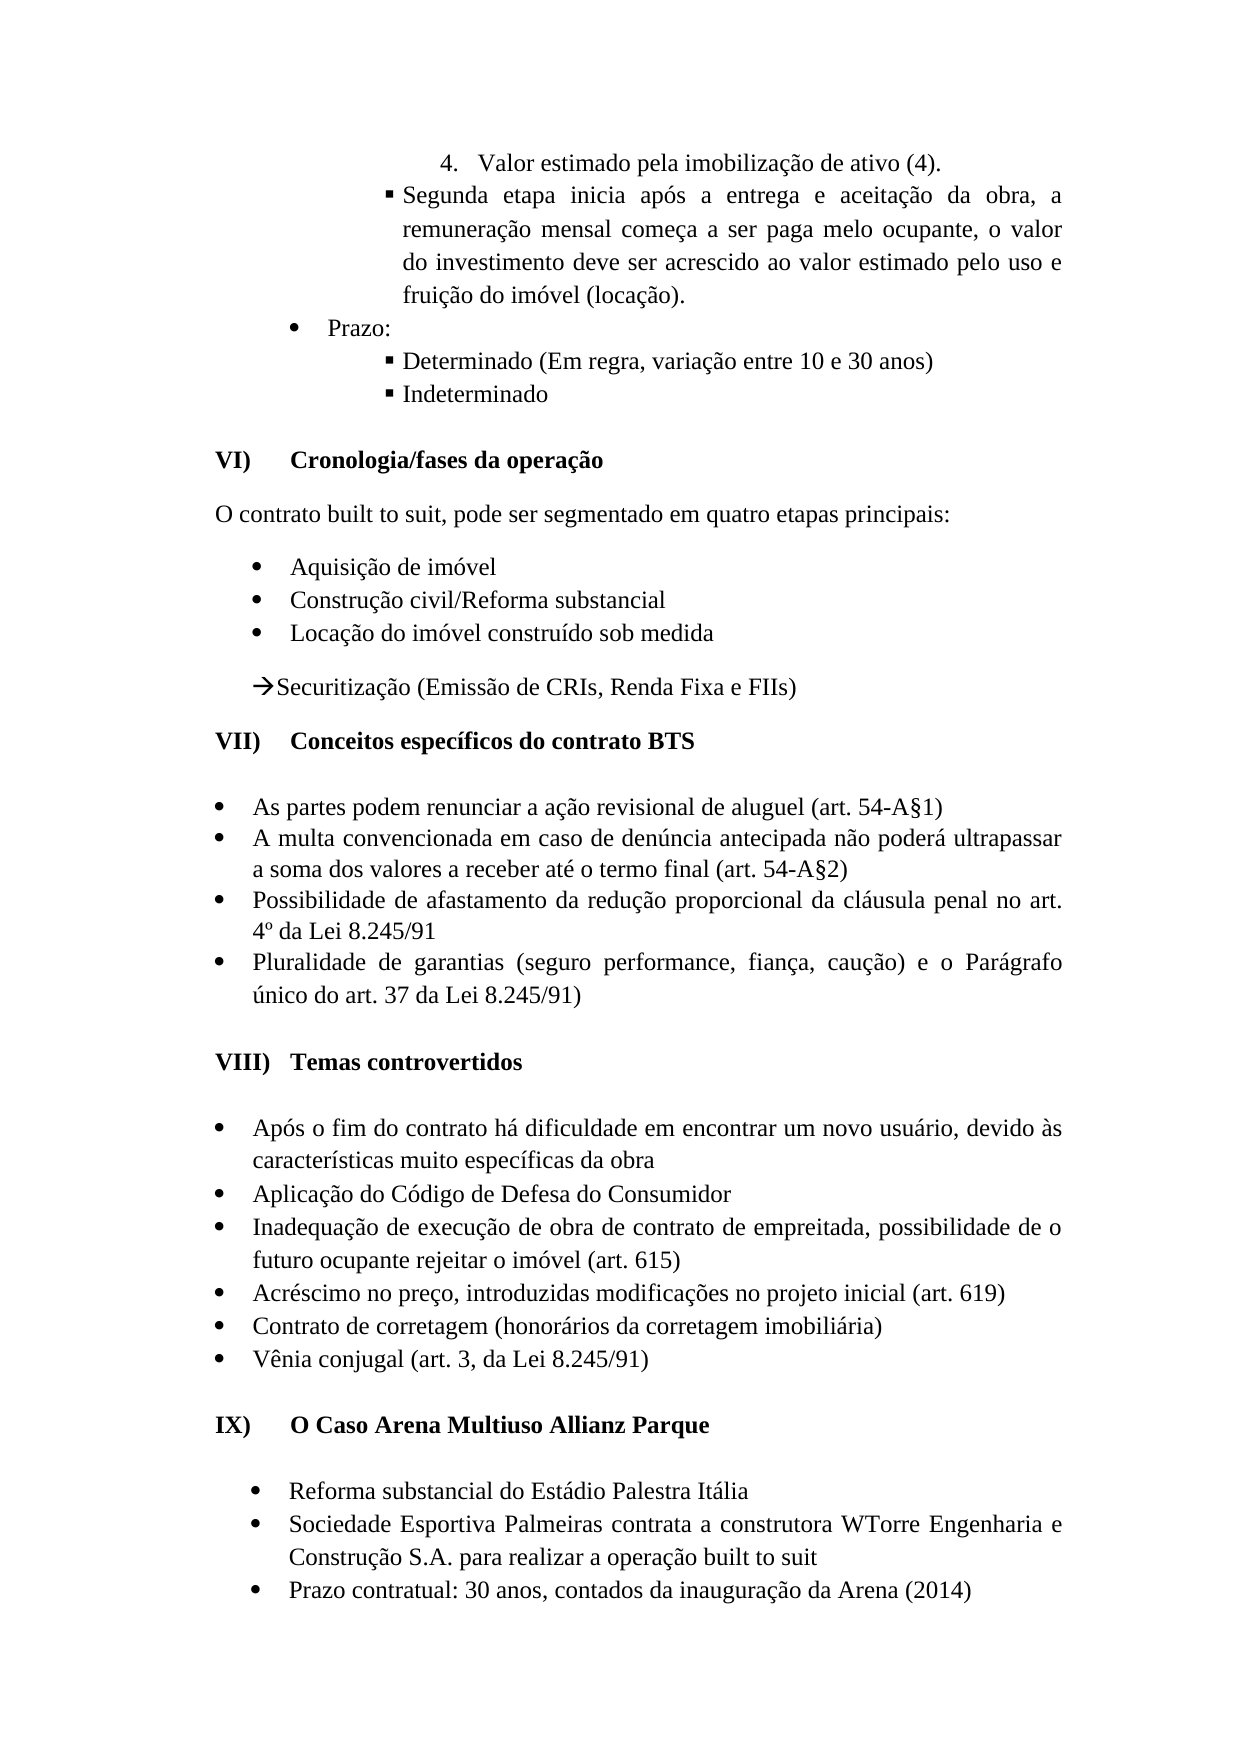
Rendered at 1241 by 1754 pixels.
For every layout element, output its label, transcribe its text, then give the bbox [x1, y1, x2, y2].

list Reforma substancial do Estádio Palestra Itália [251, 1476, 1063, 1504]
list Valor estimado pela imobilização de ativo (4). [440, 148, 1063, 176]
list Sociedade Esportiva Palmeiras contrata a construtora WTorre Engenharia e Construção S.A. para realizar a operação built to suit [251, 1509, 1063, 1571]
list Após o fim do contrato há dificuldade em encontrar um novo usuário, devido às características muito específicas da obra [215, 1113, 1063, 1174]
list Contrato de corretagem (honorários da corretagem imobiliária) [215, 1311, 1063, 1339]
list Prazo: [290, 313, 1063, 341]
list Possibilidade de afastamento da redução proporcional da cláusula penal no art. 4º da Lei 8.245/91 [215, 885, 1063, 945]
list Conceitos específicos do contrato BTS [215, 726, 1063, 755]
list Segunda etapa inicia após a entrega e aceitação da obra, a remuneração mensal começa a ser paga melo ocupante, o valor do investimento deve ser acrescido ao valor estimado pelo uso e fruição do imóvel (locação). [383, 181, 1063, 308]
list O Caso Arena Multiuso Allianz Parque [215, 1410, 1063, 1438]
list A multa convencionada em caso de denúncia antecipada não poderá ultrapassar a soma dos valores a receber até o termo final (art. 54-A§2) [215, 823, 1063, 883]
list Acréscimo no preço, introduzidas modificações no projeto inicial (art. 619) [215, 1278, 1063, 1306]
list Vênia conjugal (art. 3, da Lei 8.245/91) [215, 1344, 1063, 1372]
list Indeterminado [383, 379, 1063, 407]
list Aplicação do Código de Defesa do Consumidor [215, 1179, 1063, 1207]
list Locação do imóvel construído sob medida [252, 618, 1063, 647]
list Temas controvertidos [215, 1047, 1063, 1075]
list Cronologia/fases da operação [215, 445, 1063, 473]
list Inadequação de execução de obra de contrato de empreitada, possibilidade de o futuro ocupante rejeitar o imóvel (art. 615) [215, 1212, 1063, 1273]
text O contrato built to suit, pode ser segmentado em quatro etapas principais: [215, 499, 1063, 527]
list Pluralidade de garantias (seguro performance, fiança, caução) e o Parágrafo único do art. 37 da Lei 8.245/91) [215, 947, 1063, 1009]
list Determinado (Em regra, variação entre 10 e 30 anos) [383, 346, 1063, 374]
list Aquisição de imóvel [252, 552, 1063, 581]
text Securitização (Emissão de CRIs, Renda Fixa e FIIs) [251, 672, 1063, 701]
list As partes podem renunciar a ação revisional de aluguel (art. 54-A§1) [215, 792, 1063, 821]
list Prazo contratual: 30 anos, contados da inauguração da Arena (2014) [251, 1575, 1063, 1604]
list Construção civil/Reforma substancial [252, 586, 1063, 614]
